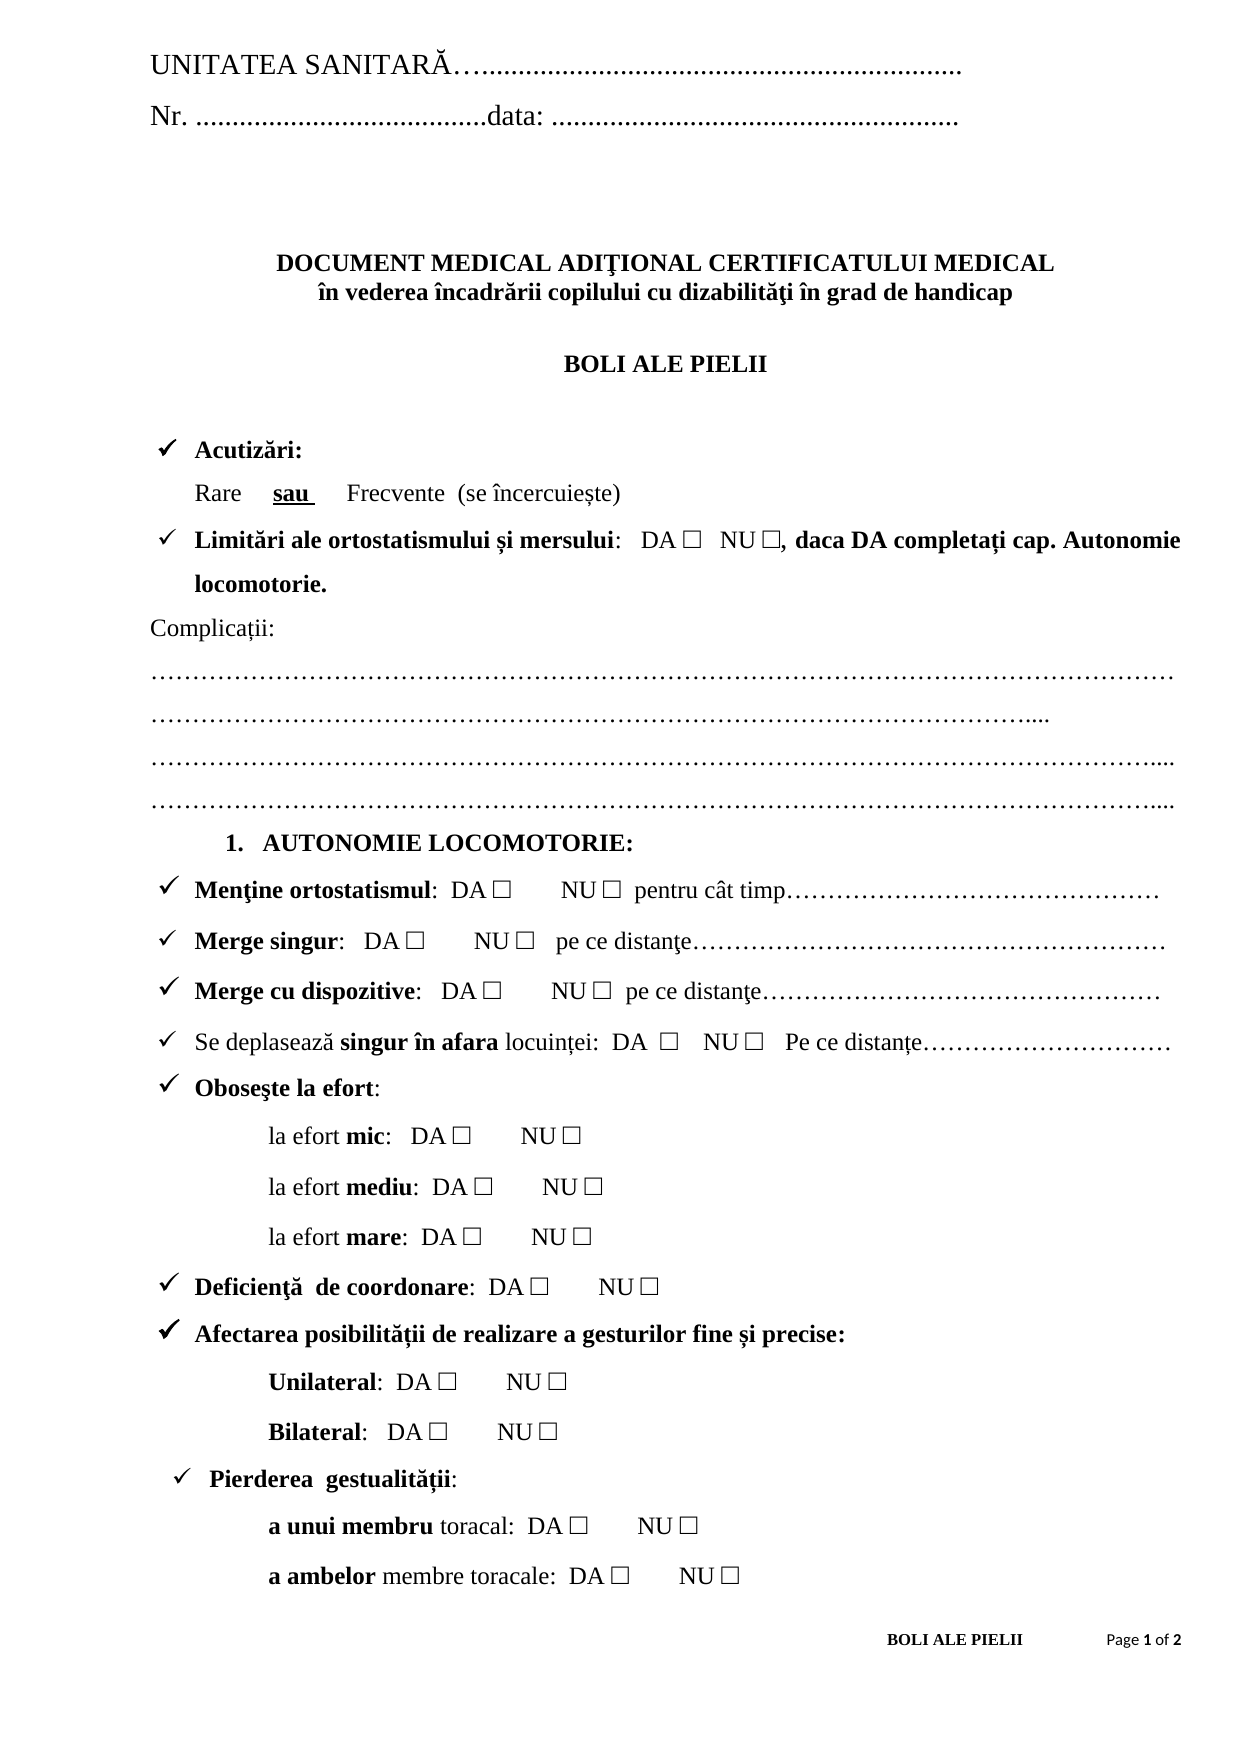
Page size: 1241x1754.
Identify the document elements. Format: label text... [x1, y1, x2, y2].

text în vederea încadrării copilului cu dizabilităţi în grad de handicap [150, 277, 1181, 306]
text Unilateral: DA □ NU □ [268, 1363, 1181, 1397]
list Oboseşte la efort: [157, 1073, 1181, 1103]
text DOCUMENT MEDICAL ADIŢIONAL CERTIFICATULUI MEDICAL [150, 248, 1181, 277]
text Nr. ........................................data: ........................................................ [150, 98, 1181, 131]
list Acutizări: [157, 435, 1181, 464]
text UNITATEA SANITARĂ….................................................................. [150, 47, 1181, 81]
list Se deplasează singur în afara locuinței: DA □ NU □ Pe ce distanțe………………………… [157, 1023, 1181, 1056]
list Menţine ortostatismul: DA □ NU □ pentru cât timp……………………………………… [157, 871, 1181, 905]
text la efort mediu: DA □ NU □ [268, 1168, 1181, 1201]
text ………………………………………………………………………………………………………….... [150, 742, 1181, 771]
list AUTONOMIE LOCOMOTORIE: [225, 828, 1181, 857]
text BOLI ALE PIELII [150, 349, 1181, 378]
text la efort mic: DA □ NU □ [268, 1117, 1181, 1151]
list Limitări ale ortostatismului și mersului: DA □ NU □, daca DA completați cap. Autonomie locomotorie. [157, 522, 1181, 598]
list Rare sau Frecvente (se încercuiește) [194, 478, 1181, 507]
list Deficienţă de coordonare: DA □ NU □ [157, 1268, 1181, 1302]
text Bilateral: DA □ NU □ [268, 1413, 1181, 1447]
list Afectarea posibilității de realizare a gesturilor fine și precise: [157, 1319, 1181, 1348]
text Complicații:………………………………………………………………………………………………………………………………………………………………………………………………………….... [150, 613, 1181, 728]
list Pierderea gestualității: [172, 1464, 1181, 1493]
list Merge cu dispozitive: DA □ NU □ pe ce distanţe………………………………………… [157, 972, 1181, 1006]
text la efort mare: DA □ NU □ [268, 1218, 1181, 1252]
text a unui membru toracal: DA □ NU □ [268, 1507, 1181, 1541]
list Merge singur: DA □ NU □ pe ce distanţe………………………………………………… [157, 922, 1181, 955]
text a ambelor membre toracale: DA □ NU □ [268, 1557, 1181, 1591]
text ………………………………………………………………………………………………………….... [150, 785, 1181, 814]
